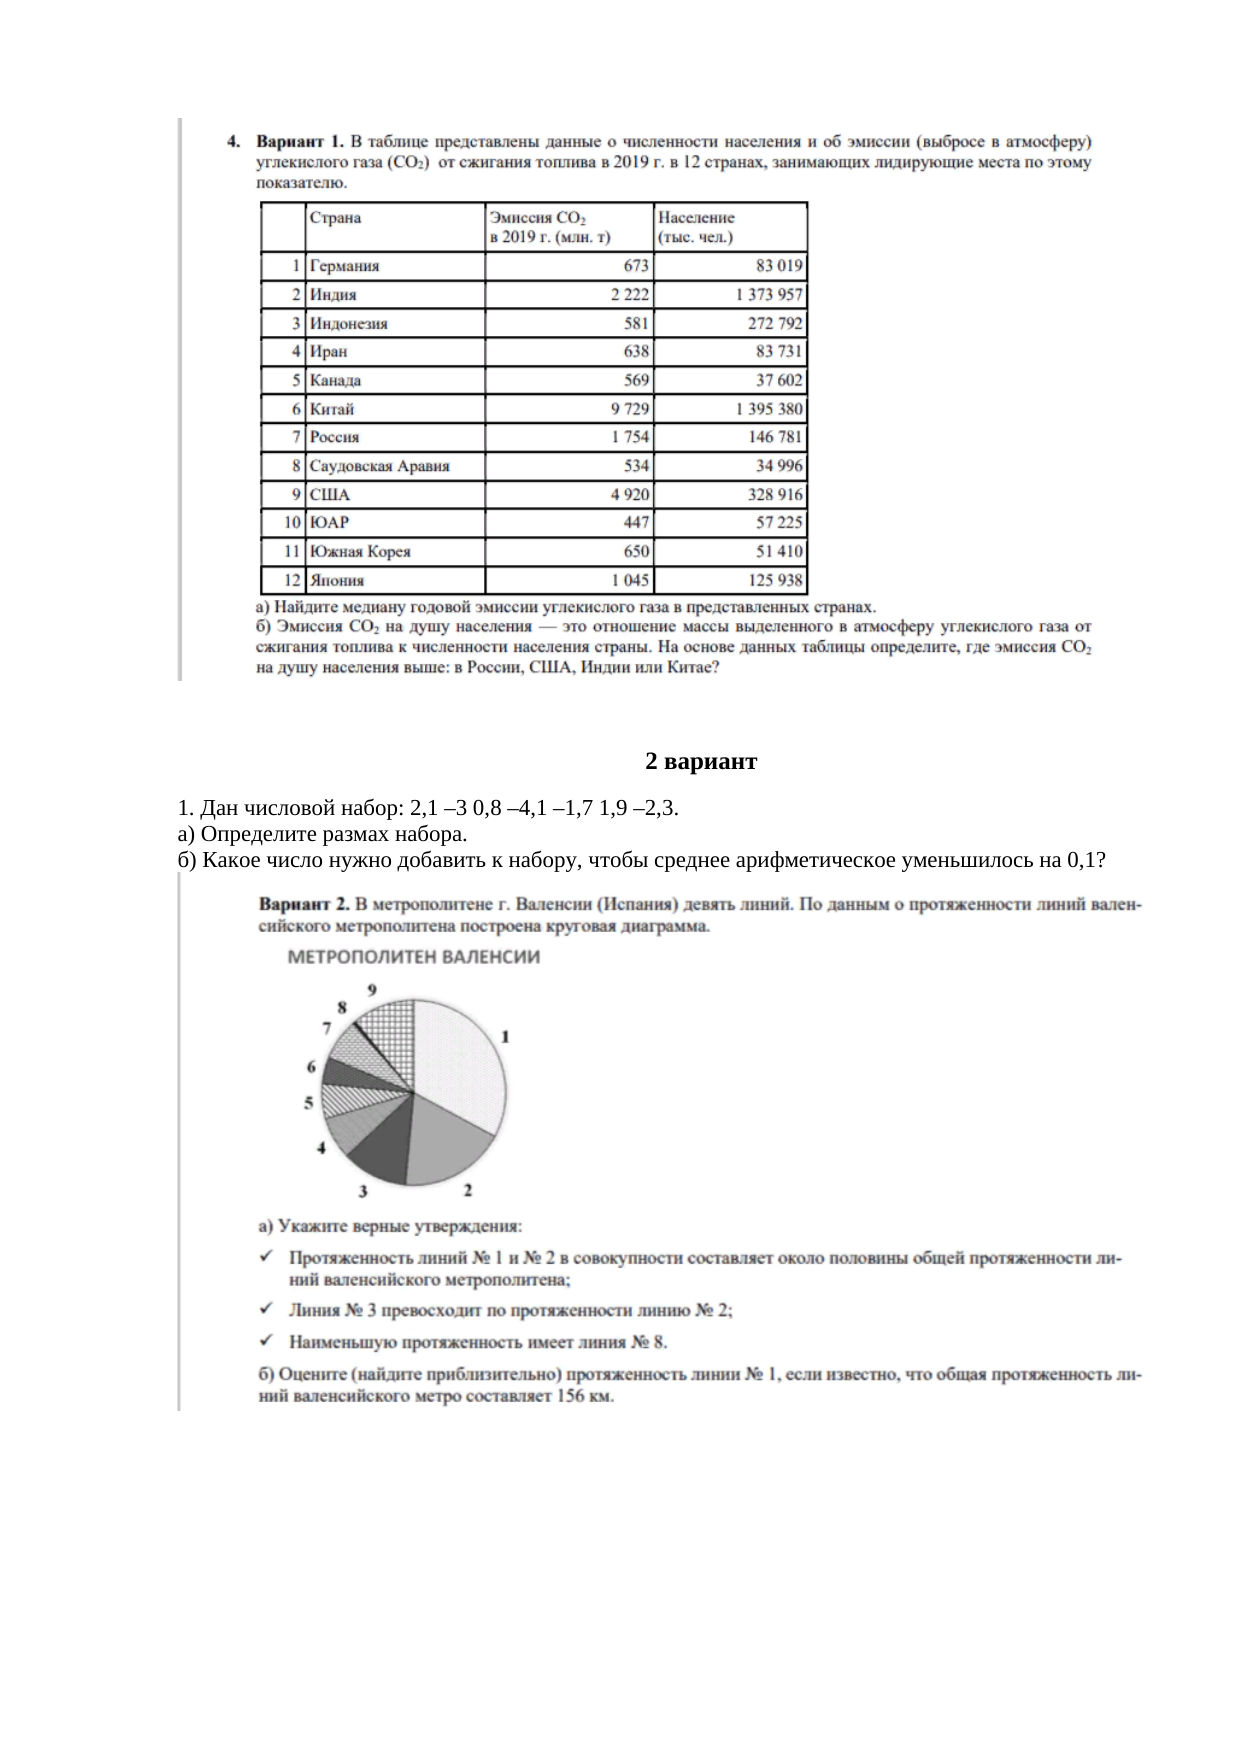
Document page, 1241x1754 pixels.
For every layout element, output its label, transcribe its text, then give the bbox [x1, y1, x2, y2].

text а) Определите размах набора. [177, 820, 1152, 846]
text 2 вариант [177, 746, 1152, 775]
picture [177, 872, 1190, 1411]
text 1. Дан числовой набор: 2,1 –3 0,8 –4,1 –1,7 1,9 –2,3. [177, 794, 1152, 820]
picture [177, 118, 1123, 681]
text б) Какое число нужно добавить к набору, чтобы среднее арифметическое уменьшилось на 0,1? [177, 846, 1152, 872]
